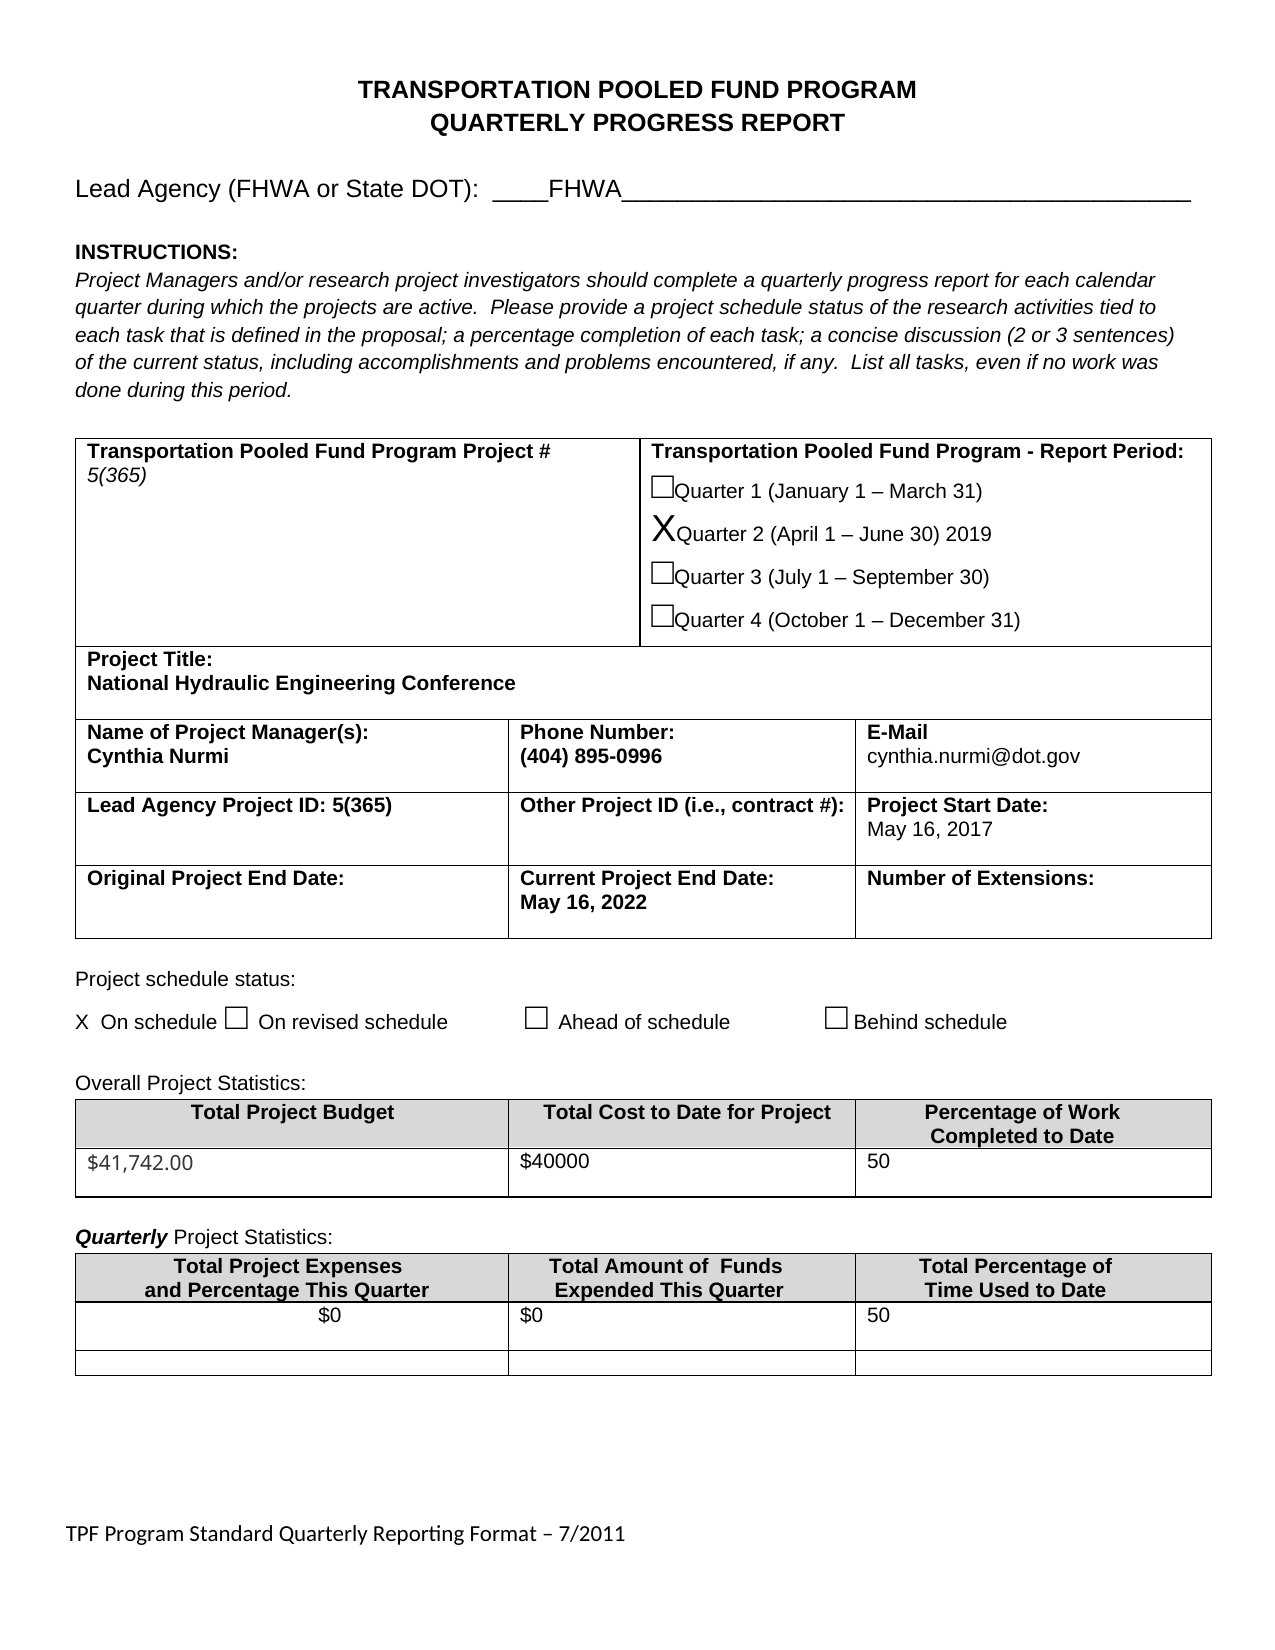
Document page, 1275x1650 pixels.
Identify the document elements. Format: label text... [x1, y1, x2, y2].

text Quarterly Project Statistics: [75, 1225, 1200, 1249]
text X On schedule □ On revised schedule □ Ahead of schedule □ Behind schedule [75, 994, 1200, 1037]
table_cell Lead Agency Project ID: 5(365) [76, 793, 508, 865]
table_header Total Project Expenses and Percentage This Quarter [76, 1254, 508, 1301]
table_header Transportation Pooled Fund Program Project # 5(365) [76, 439, 639, 646]
table_header Total Cost to Date for Project [509, 1100, 855, 1147]
table_cell $0 [76, 1303, 508, 1350]
table_header Total Percentage of Time Used to Date [856, 1254, 1211, 1301]
table_cell E-Mail cynthia.nurmi@dot.gov [856, 720, 1211, 792]
table_cell [76, 1351, 508, 1375]
table_header Percentage of Work Completed to Date [856, 1100, 1211, 1147]
text QUARTERLY PROGRESS REPORT [150, 108, 1125, 137]
text Overall Project Statistics: [75, 1071, 1200, 1095]
table_cell Original Project End Date: [76, 866, 508, 938]
table_cell Project Start Date: May 16, 2017 [856, 793, 1211, 865]
text TRANSPORTATION POOLED FUND PROGRAM [150, 75, 1125, 104]
table_cell 50 [856, 1303, 1211, 1350]
table_header Total Project Budget [76, 1100, 508, 1147]
table_header Transportation Pooled Fund Program - Report Period: □Quarter 1 (January 1 – March 31) XQuarter 2 (April 1 – June 30) 2019 □Quarter 3 (July 1 – September 30) □Quarter 4 (October 1 – December 31) [641, 439, 1211, 646]
table_cell Project Title: National Hydraulic Engineering Conference [76, 647, 1211, 719]
table_cell [856, 1351, 1211, 1375]
text Project schedule status: [75, 966, 1200, 990]
table_cell Number of Extensions: [856, 866, 1211, 938]
table_cell $0 [509, 1303, 855, 1350]
table_cell $41,742.00 [76, 1149, 508, 1196]
table_header Total Amount of Funds Expended This Quarter [509, 1254, 855, 1301]
table_cell Other Project ID (i.e., contract #): [509, 793, 855, 865]
text Lead Agency (FHWA or State DOT): ____FHWA_________________________________________ [75, 174, 1200, 203]
table_cell 50 [856, 1149, 1211, 1196]
table_cell Phone Number: (404) 895-0996 [509, 720, 855, 792]
table_cell $40000 [509, 1149, 855, 1196]
text Project Managers and/or research project investigators should complete a quarterly progress report for each calendar quarter during which the projects are active. Please provide a project schedule status of the research activities tied to each task that is defined in the proposal; a percentage completion of each task; a concise discussion (2 or 3 sentences) of the current status, including accomplishments and problems encountered, if any. List all tasks, even if no work was done during this period. [75, 268, 1200, 402]
table_cell Name of Project Manager(s): Cynthia Nurmi [76, 720, 508, 792]
text INSTRUCTIONS: [75, 240, 1200, 264]
table_cell [509, 1351, 855, 1375]
table_cell Current Project End Date: May 16, 2022 [509, 866, 855, 938]
